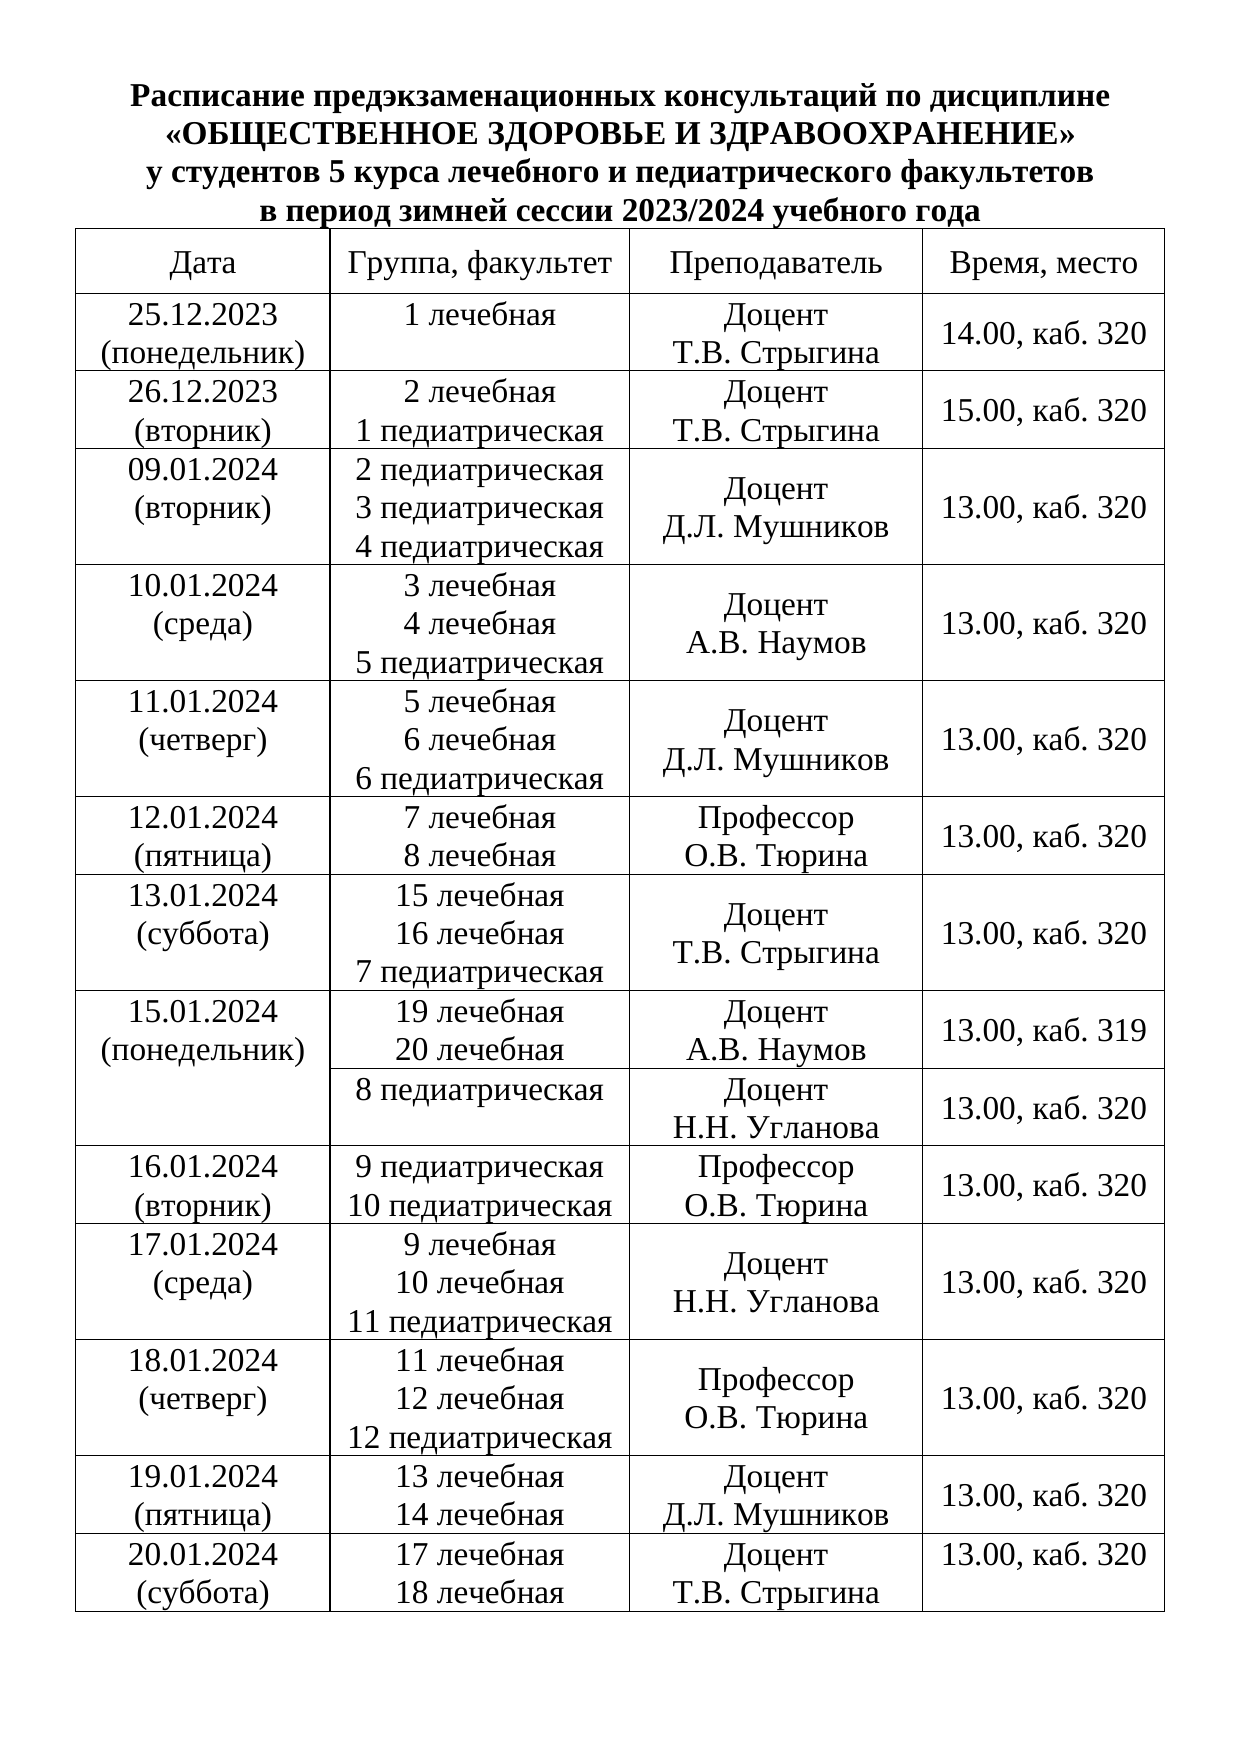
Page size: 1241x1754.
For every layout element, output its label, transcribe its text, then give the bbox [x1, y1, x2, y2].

table_cell 18.01.2024 (четверг) [76, 1340, 329, 1455]
table_cell Доцент Т.В. Стрыгина [630, 294, 922, 370]
table_header Группа, факультет [331, 229, 629, 293]
table_cell 26.12.2023 (вторник) [76, 371, 329, 448]
table_cell 15 лечебная 16 лечебная 7 педиатрическая [331, 875, 629, 990]
table_cell Профессор О.В. Тюрина [630, 1146, 922, 1223]
table_cell Доцент Н.Н. Угланова [630, 1069, 922, 1145]
table_cell 2 педиатрическая 3 педиатрическая 4 педиатрическая [331, 449, 629, 564]
table_cell Доцент Т.В. Стрыгина [630, 371, 922, 448]
table_cell 13.01.2024 (суббота) [76, 875, 329, 990]
table_cell 3 лечебная 4 лечебная 5 педиатрическая [331, 565, 629, 680]
table_cell 10.01.2024 (среда) [76, 565, 329, 680]
table_cell Доцент Н.Н. Угланова [630, 1224, 922, 1339]
table_header Дата [76, 229, 329, 293]
table_cell 20.01.2024 (суббота) [76, 1534, 329, 1611]
table_cell Доцент А.В. Наумов [630, 991, 922, 1068]
text Расписание предэкзаменационных консультаций по дисциплине [75, 75, 1165, 113]
table_cell 09.01.2024 (вторник) [76, 449, 329, 564]
table_cell 9 педиатрическая 10 педиатрическая [331, 1146, 629, 1223]
text «Общественное здоровье и здравоохранение» [75, 113, 1165, 152]
table_cell Доцент Д.Л. Мушников [630, 1456, 922, 1533]
table_cell 19 лечебная 20 лечебная [331, 991, 629, 1068]
table_cell Профессор О.В. Тюрина [630, 1340, 922, 1455]
table_cell 13.00, каб. 320 [923, 797, 1164, 874]
table_cell Доцент А.В. Наумов [630, 565, 922, 680]
table_cell 9 лечебная 10 лечебная 11 педиатрическая [331, 1224, 629, 1339]
table_cell 25.12.2023 (понедельник) [76, 294, 329, 370]
table_cell 16.01.2024 (вторник) [76, 1146, 329, 1223]
table_cell 13 лечебная 14 лечебная [331, 1456, 629, 1533]
table_cell Доцент Д.Л. Мушников [630, 449, 922, 564]
table_cell 19.01.2024 (пятница) [76, 1456, 329, 1533]
table_cell 13.00, каб. 319 [923, 991, 1164, 1068]
text в период зимней сессии 2023/2024 учебного года [75, 190, 1165, 228]
table_cell 13.00, каб. 320 [923, 1340, 1164, 1455]
table_cell 17 лечебная 18 лечебная [331, 1534, 629, 1611]
table_cell 14.00, каб. 320 [923, 294, 1164, 370]
table_cell Доцент Д.Л. Мушников [630, 681, 922, 796]
table_cell 13.00, каб. 320 [923, 1534, 1164, 1611]
table_cell 13.00, каб. 320 [923, 681, 1164, 796]
table_cell 1 лечебная [331, 294, 629, 370]
table_cell 12.01.2024 (пятница) [76, 797, 329, 874]
table_cell 8 педиатрическая [331, 1069, 629, 1145]
table_cell 2 лечебная 1 педиатрическая [331, 371, 629, 448]
table_cell 15.00, каб. 320 [923, 371, 1164, 448]
table_cell Доцент Т.В. Стрыгина [630, 875, 922, 990]
table_cell 13.00, каб. 320 [923, 1146, 1164, 1223]
table_cell 5 лечебная 6 лечебная 6 педиатрическая [331, 681, 629, 796]
table_cell Доцент Т.В. Стрыгина [630, 1534, 922, 1611]
table_cell 13.00, каб. 320 [923, 1224, 1164, 1339]
table_cell 11 лечебная 12 лечебная 12 педиатрическая [331, 1340, 629, 1455]
table_cell Профессор О.В. Тюрина [630, 797, 922, 874]
table_cell 7 лечебная 8 лечебная [331, 797, 629, 874]
table_cell 13.00, каб. 320 [923, 1456, 1164, 1533]
table_header Время, место [923, 229, 1164, 293]
table_cell 13.00, каб. 320 [923, 565, 1164, 680]
table_cell 13.00, каб. 320 [923, 875, 1164, 990]
table_cell 11.01.2024 (четверг) [76, 681, 329, 796]
table_cell 13.00, каб. 320 [923, 449, 1164, 564]
table_cell 15.01.2024 (понедельник) [76, 991, 329, 1145]
table_cell 13.00, каб. 320 [923, 1069, 1164, 1145]
text у студентов 5 курса лечебного и педиатрического факультетов [75, 152, 1165, 190]
table_header Преподаватель [630, 229, 922, 293]
table_cell 17.01.2024 (среда) [76, 1224, 329, 1339]
